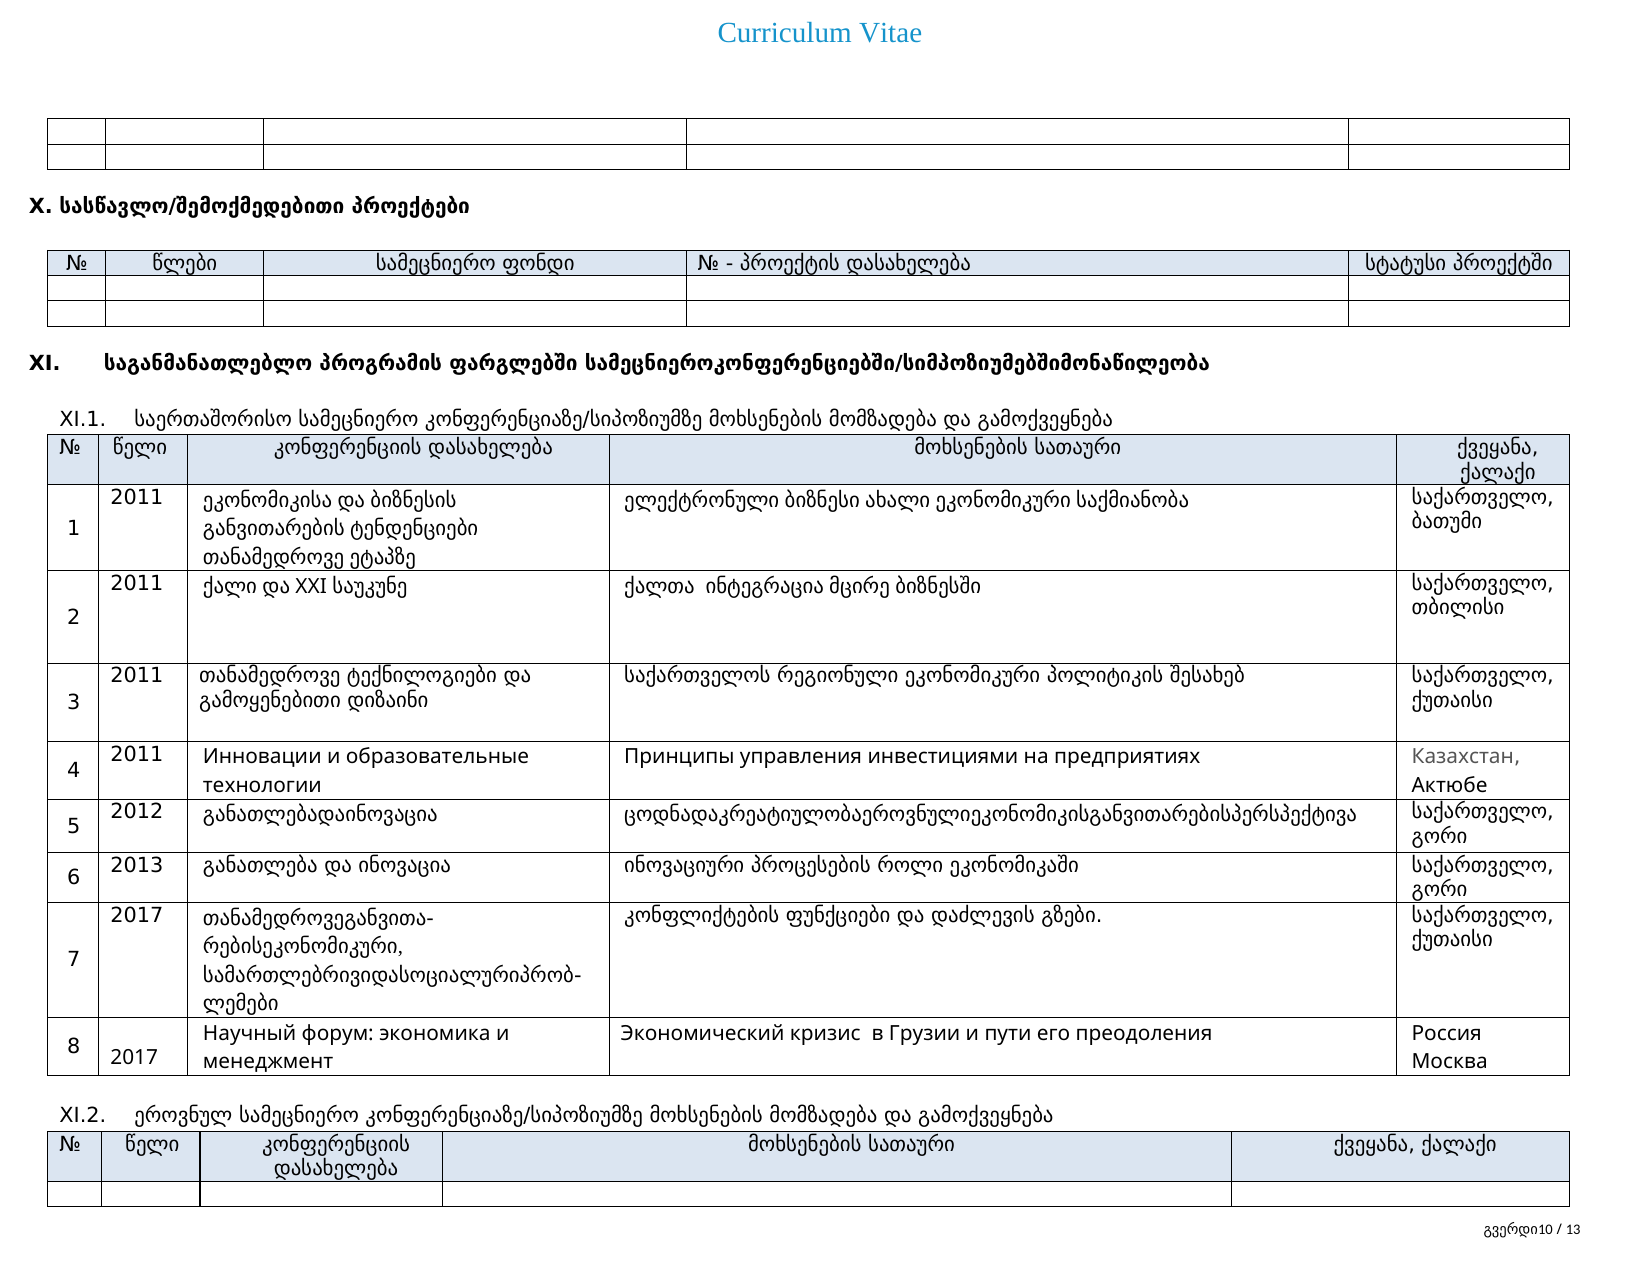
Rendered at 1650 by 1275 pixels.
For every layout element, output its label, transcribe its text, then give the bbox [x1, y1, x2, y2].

table_cell 3 [48, 664, 98, 741]
table_cell [687, 301, 1348, 326]
table_cell ეკონომიკისა და ბიზნესის განვითარების ტენდენციები თანამედროვე ეტაპზე [188, 485, 609, 570]
table_header სტატუსი პროექტში [1349, 251, 1569, 275]
table_header № [48, 251, 105, 275]
table_cell 5 [48, 800, 98, 852]
table_cell Принципы управления инвестициями на предприятиях [610, 742, 1396, 798]
list საგანმანათლებლო პროგრამის ფარგლებში სამეცნიეროკონფერენციებში/სიმპოზიუმებშიმონაწილეობა [28, 351, 1580, 375]
table_cell 2012 [99, 800, 187, 852]
table_cell [106, 145, 263, 169]
table_cell საქართველო, თბილისი [1397, 571, 1569, 662]
table_cell [1349, 276, 1569, 300]
table_cell [201, 1182, 442, 1206]
table_cell 8 [48, 1018, 98, 1074]
table_cell 2011 [99, 485, 187, 570]
table_cell Инновации и образовательные технологии [188, 742, 609, 798]
table_cell 7 [48, 903, 98, 1017]
table_cell საქართველო, ქუთაისი [1397, 903, 1569, 1017]
table_cell თანამედროვეგანვითა-რებისეკონომიკური, სამართლებრივიდასოციალურიპრობ-ლემები [188, 903, 609, 1017]
table_cell 2013 [99, 853, 187, 902]
table_cell [48, 119, 105, 143]
table_cell Научный форум: экономика и менеджмент [188, 1018, 609, 1074]
table_header № [48, 435, 98, 484]
table_cell [264, 119, 686, 143]
table_cell საქართველო, ქუთაისი [1397, 664, 1569, 741]
table_cell საქართველო, ბათუმი [1397, 485, 1569, 570]
table_header მოხსენების სათაური [610, 435, 1396, 484]
table_cell განათლება და ინოვაცია [188, 853, 609, 902]
table_cell Казахстан, Актюбе [1397, 742, 1569, 798]
table_cell 2 [48, 571, 98, 662]
table_cell [48, 145, 105, 169]
table_cell საქართველო, გორი [1397, 853, 1569, 902]
table_cell განათლებადაინოვაცია [188, 800, 609, 852]
table_header ქვეყანა, ქალაქი [1232, 1132, 1569, 1181]
table_cell [264, 301, 686, 326]
table_header კონფერენციის დასახელება [188, 435, 609, 484]
table_cell ქალთა ინტეგრაცია მცირე ბიზნესში [610, 571, 1396, 662]
table_cell ქალი და XXI საუკუნე [188, 571, 609, 662]
table_header წელი [99, 435, 187, 484]
table_cell 2011 [99, 571, 187, 662]
table_cell 2017 [99, 903, 187, 1017]
table_cell 2011 [99, 664, 187, 741]
table_cell [1349, 145, 1569, 169]
table_cell Россия Москва [1397, 1018, 1569, 1074]
table_header № [48, 1132, 101, 1181]
table_header სამეცნიერო ფონდი [264, 251, 686, 275]
table_cell [1349, 301, 1569, 326]
table_cell [687, 276, 1348, 300]
table_cell [264, 145, 686, 169]
table_cell კონფლიქტების ფუნქციები და დაძლევის გზები. [610, 903, 1396, 1017]
table_cell [443, 1182, 1231, 1206]
table_header მოხსენების სათაური [443, 1132, 1231, 1181]
table_header წელი [102, 1132, 199, 1181]
table_cell [106, 119, 263, 143]
table_cell ცოდნადაკრეატიულობაეროვნულიეკონომიკისგანვითარებისპერსპექტივა [610, 800, 1396, 852]
table_cell საქართველოს რეგიონული ეკონომიკური პოლიტიკის შესახებ [610, 664, 1396, 741]
table_cell [48, 1182, 101, 1206]
table_cell Экономический кризис в Грузии и пути его преодоления [610, 1018, 1396, 1074]
table_header ქვეყანა, ქალაქი [1397, 435, 1569, 484]
table_header კონფერენციის დასახელება [201, 1132, 442, 1181]
table_cell 2011 [99, 742, 187, 798]
table_cell [687, 145, 1348, 169]
table_cell [102, 1182, 199, 1206]
list ეროვნულ სამეცნიერო კონფერენციაზე/სიპოზიუმზე მოხსენების მომზადება და გამოქვეყნება [59, 1103, 1580, 1128]
table_cell 4 [48, 742, 98, 798]
table_cell 2017 [99, 1018, 187, 1074]
table_cell [1232, 1182, 1569, 1206]
table_cell 1 [48, 485, 98, 570]
table_cell [48, 276, 105, 300]
table_cell ელექტრონული ბიზნესი ახალი ეკონომიკური საქმიანობა [610, 485, 1396, 570]
table_cell [1349, 119, 1569, 143]
table_cell [687, 119, 1348, 143]
table_cell [106, 301, 263, 326]
table_cell [106, 276, 263, 300]
table_header № - პროექტის დასახელება [687, 251, 1348, 275]
table_cell 6 [48, 853, 98, 902]
table_cell ინოვაციური პროცესების როლი ეკონომიკაში [610, 853, 1396, 902]
table_cell საქართველო, გორი [1397, 800, 1569, 852]
table_cell თანამედროვე ტექნილოგიები და გამოყენებითი დიზაინი [188, 664, 609, 741]
table_cell [48, 301, 105, 326]
list სასწავლო/შემოქმედებითი პროექტები [28, 194, 1580, 218]
table_cell [264, 276, 686, 300]
list საერთაშორისო სამეცნიერო კონფერენციაზე/სიპოზიუმზე მოხსენების მომზადება და გამოქვეყნება [59, 407, 1580, 431]
table_header წლები [106, 251, 263, 275]
